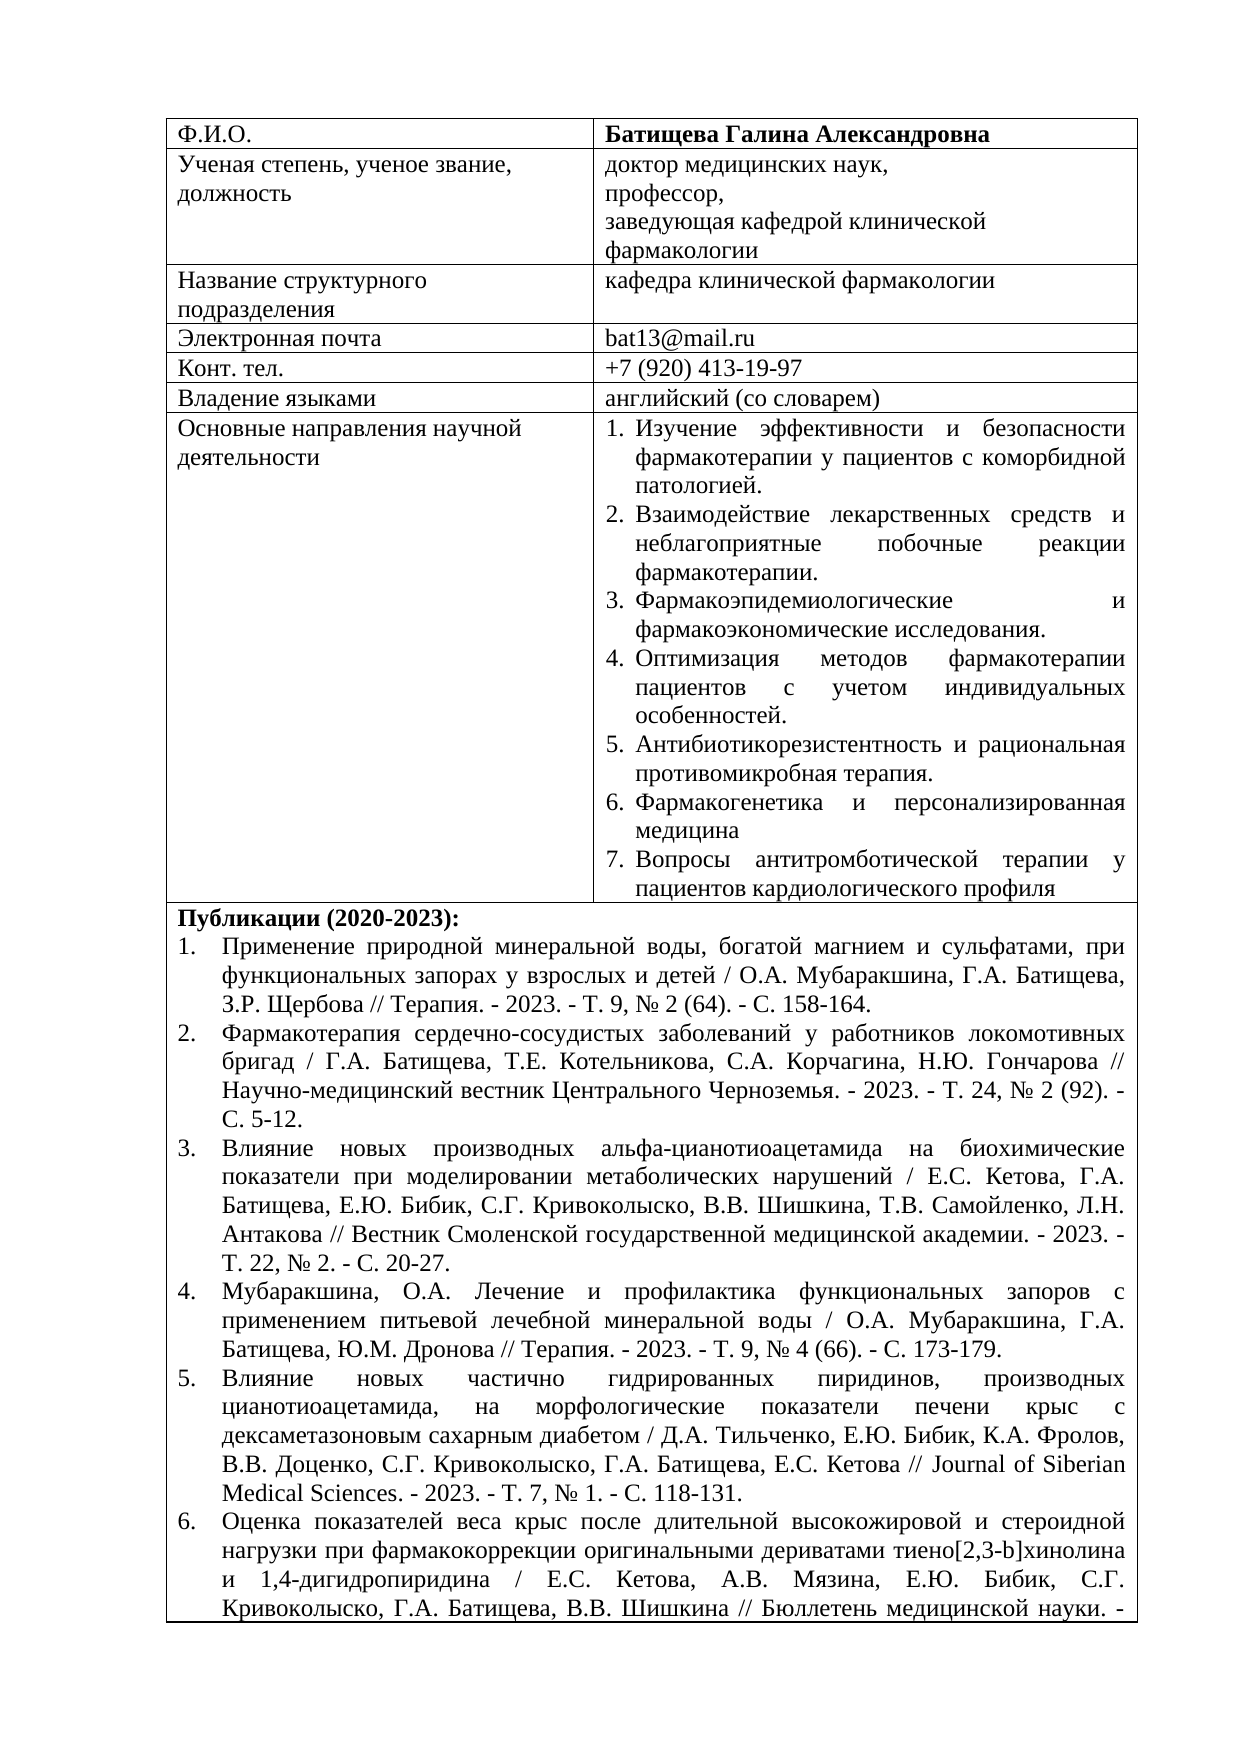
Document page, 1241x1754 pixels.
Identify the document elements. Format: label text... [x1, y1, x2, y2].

table_cell Название структурного подразделения [167, 265, 593, 322]
table_cell Основные направления научной деятельности [167, 413, 593, 902]
table_cell Ученая степень, ученое звание, должность [167, 149, 593, 264]
table_cell Владение языками [167, 383, 593, 412]
table_cell Электронная почта [167, 324, 593, 352]
table_cell Конт. тел. [167, 353, 593, 382]
table_cell bat13@mail.ru [594, 324, 1137, 352]
table_header Батищева Галина Александровна [594, 119, 1137, 148]
table_header Ф.И.О. [167, 119, 593, 148]
table_cell английский (со словарем) [594, 383, 1137, 412]
table_cell +7 (920) 413-19-97 [594, 353, 1137, 382]
table_cell Изучение эффективности и безопасности фармакотерапии у пациентов с коморбидной патологией. Взаимодействие лекарственных средств и неблагоприятные побочные реакции фармакотерапии. Фармакоэпидемиологические и фармакоэкономические исследования. Оптимизация методов фармакотерапии пациентов с учетом индивидуальных особенностей. Антибиотикорезистентность и рациональная противомикробная терапия. Фармакогенетика и персонализированная медицина Вопросы антитромботической терапии у пациентов кардиологического профиля [594, 413, 1137, 902]
table_cell кафедра клинической фармакологии [594, 265, 1137, 322]
table_cell доктор медицинских наук, профессор, заведующая кафедрой клинической фармакологии [594, 149, 1137, 264]
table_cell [167, 903, 1137, 1621]
